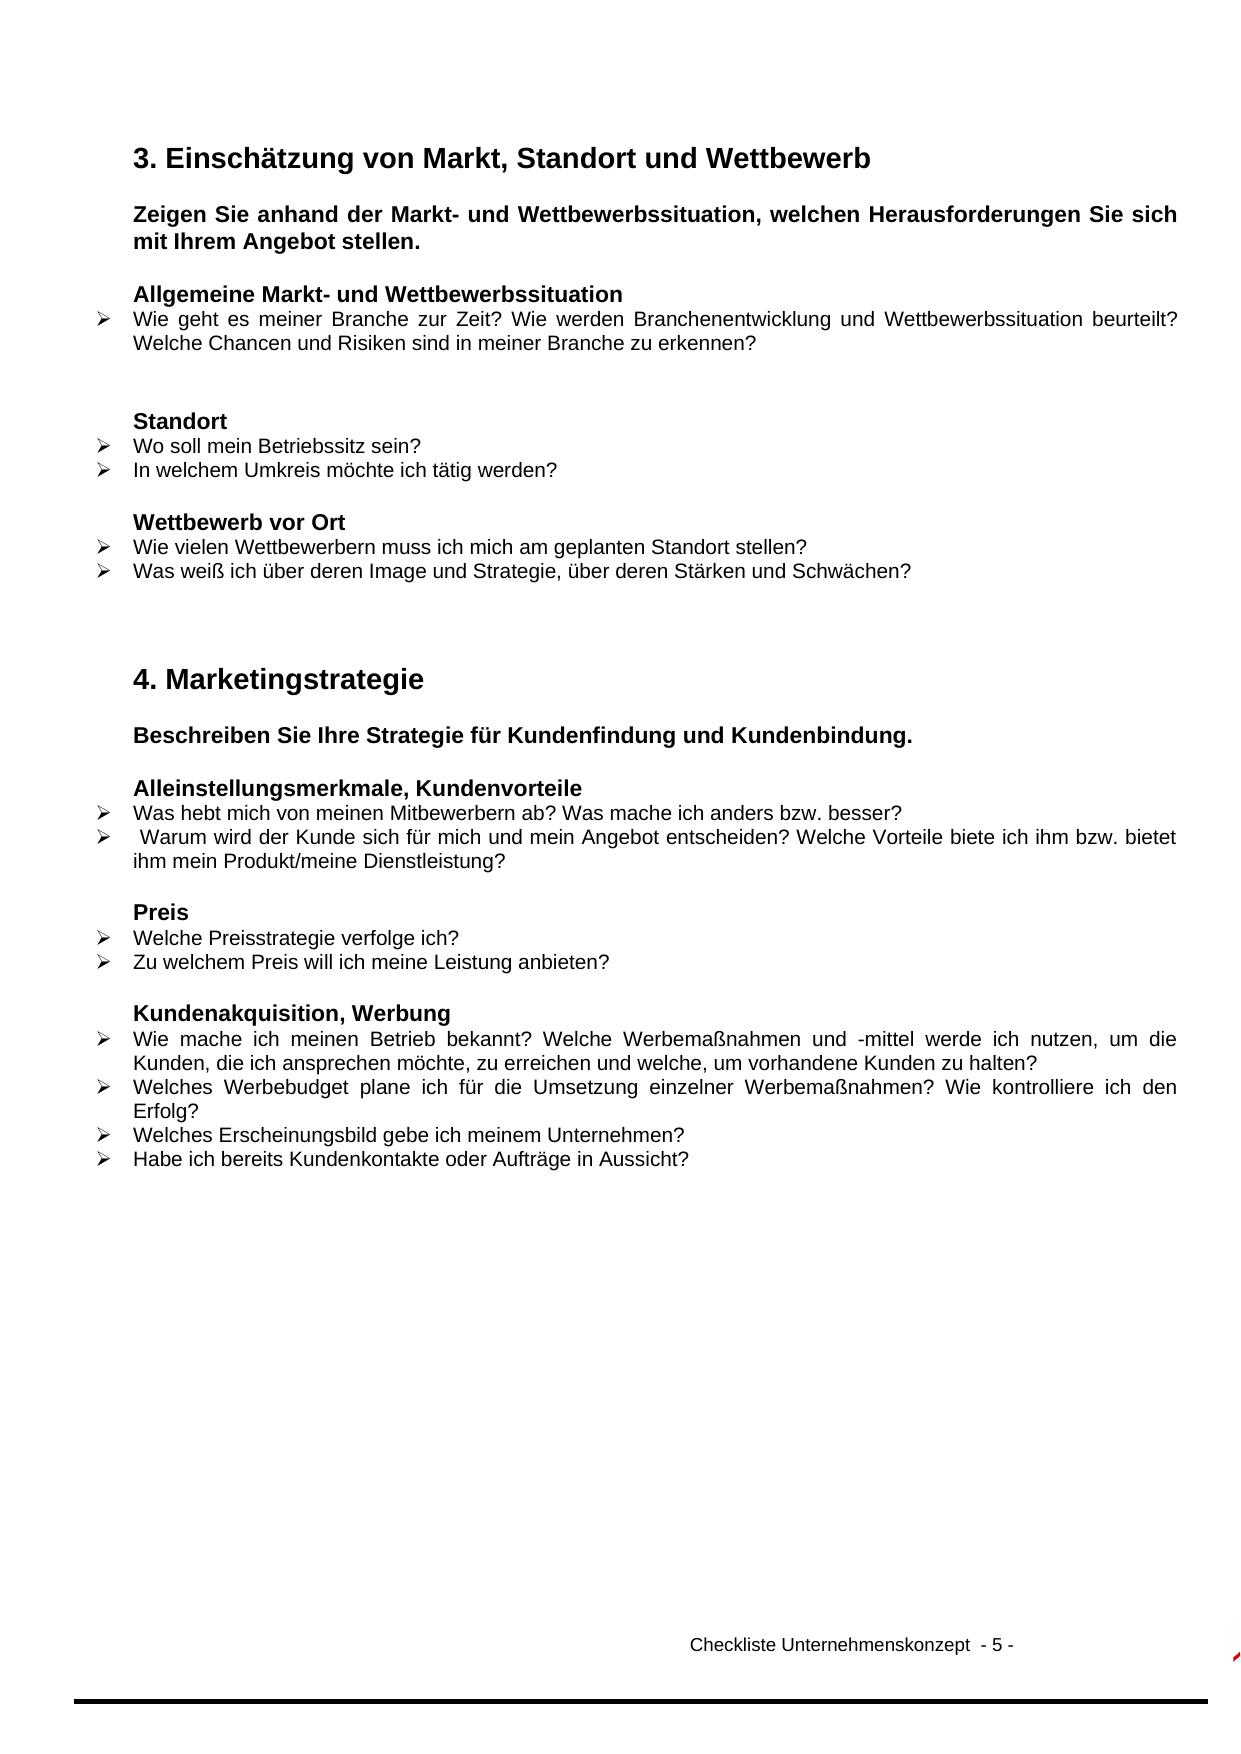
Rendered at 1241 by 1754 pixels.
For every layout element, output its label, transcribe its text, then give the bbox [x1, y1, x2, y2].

subtitle 3. Einschätzung von Markt, Standort und Wettbewerb [133, 142, 1179, 175]
text Beschreiben Sie Ihre Strategie für Kundenfindung und Kundenbindung. [133, 722, 1179, 748]
list Wie vielen Wettbewerbern muss ich mich am geplanten Standort stellen? [95, 535, 1179, 559]
list Zu welchem Preis will ich meine Leistung anbieten? [95, 950, 1179, 974]
text Standort [133, 408, 1179, 434]
subtitle 4. Marketingstrategie [133, 662, 1179, 696]
picture [1228, 1620, 1241, 1666]
list Welche Preisstrategie verfolge ich? [95, 926, 1179, 950]
list Wo soll mein Betriebssitz sein? [95, 434, 1179, 458]
list Habe ich bereits Kundenkontakte oder Aufträge in Aussicht? [95, 1147, 1179, 1171]
list Was weiß ich über deren Image und Strategie, über deren Stärken und Schwächen? [95, 559, 1179, 583]
text Alleinstellungsmerkmale, Kundenvorteile [133, 774, 1179, 801]
list Welches Erscheinungsbild gebe ich meinem Unternehmen? [95, 1123, 1179, 1147]
list Welches Werbebudget plane ich für die Umsetzung einzelner Werbemaßnahmen? Wie kontrolliere ich den Erfolg? [95, 1074, 1179, 1123]
list Wie mache ich meinen Betrieb bekannt? Welche Werbemaßnahmen und -mittel werde ich nutzen, um die Kunden, die ich ansprechen möchte, zu erreichen und welche, um vorhandene Kunden zu halten? [95, 1027, 1179, 1074]
text Preis [133, 899, 1179, 926]
list In welchem Umkreis möchte ich tätig werden? [95, 458, 1179, 482]
text Zeigen Sie anhand der Markt- und Wettbewerbssituation, welchen Herausforderungen Sie sich mit Ihrem Angebot stellen. [133, 201, 1179, 254]
list Was hebt mich von meinen Mitbewerbern ab? Was mache ich anders bzw. besser? [95, 801, 1179, 825]
text Wettbewerb vor Ort [133, 508, 1179, 535]
text Kundenakquisition, Werbung [133, 1000, 1179, 1027]
list Warum wird der Kunde sich für mich und mein Angebot entscheiden? Welche Vorteile biete ich ihm bzw. bietet ihm mein Produkt/meine Dienstleistung? [95, 825, 1179, 873]
text Allgemeine Markt- und Wettbewerbssituation [133, 281, 1179, 307]
list Wie geht es meiner Branche zur Zeit? Wie werden Branchenentwicklung und Wettbewerbssituation beurteilt? Welche Chancen und Risiken sind in meiner Branche zu erkennen? [95, 307, 1179, 355]
